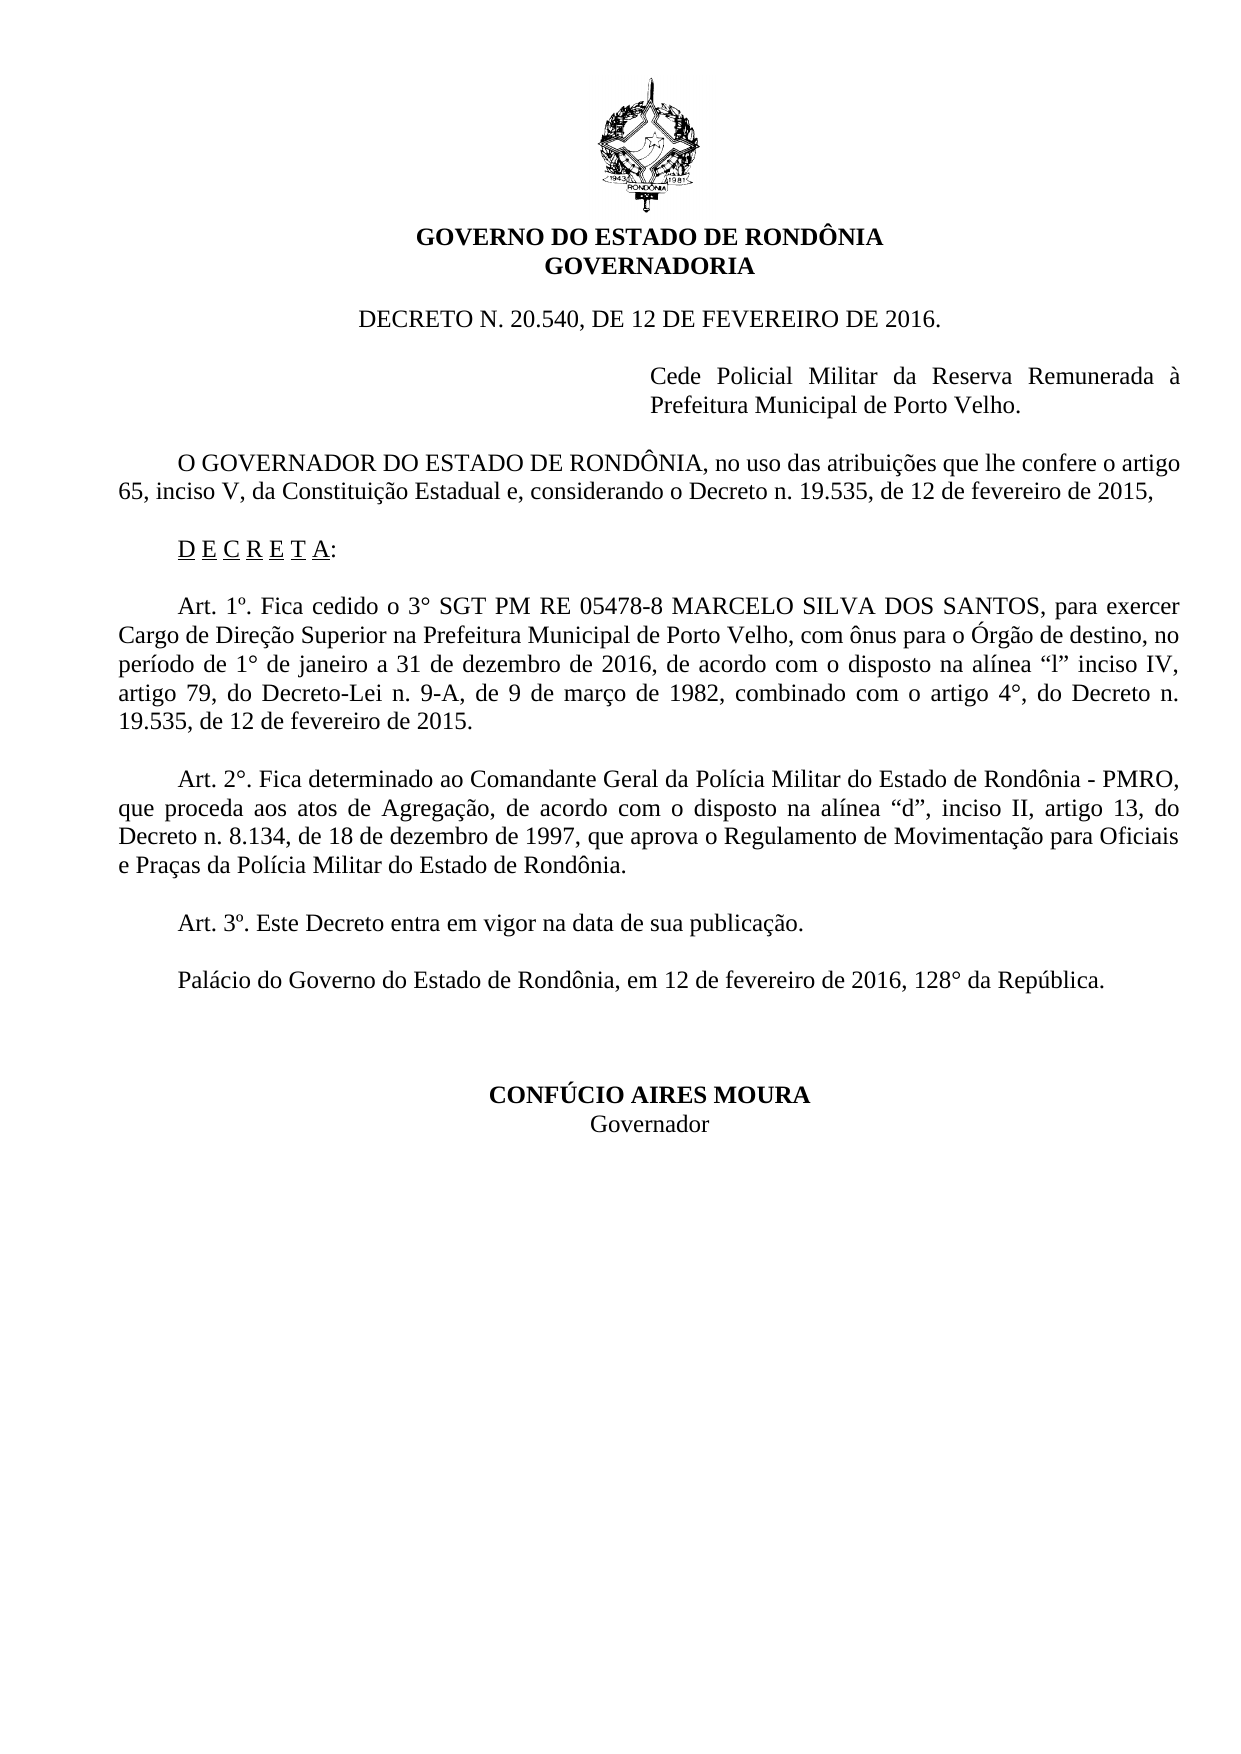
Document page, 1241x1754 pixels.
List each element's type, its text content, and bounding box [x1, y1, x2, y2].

text Art. 3º. Este Decreto entra em vigor na data de sua publicação. [118, 908, 1181, 936]
subtitle CONFÚCIO AIRES MOURA [118, 1080, 1181, 1109]
text Palácio do Governo do Estado de Rondônia, em 12 de fevereiro de 2016, 128° da República. [118, 965, 1181, 994]
text Governador [118, 1109, 1181, 1138]
text Art. 2°. Fica determinado ao Comandante Geral da Polícia Militar do Estado de Rondônia - PMRO, que proceda aos atos de Agregação, de acordo com o disposto na alínea “d”, inciso II, artigo 13, do Decreto n. 8.134, de 18 de dezembro de 1997, que aprova o Regulamento de Movimentação para Oficiais e Praças da Polícia Militar do Estado de Rondônia. [118, 764, 1181, 879]
text O GOVERNADOR DO ESTADO DE RONDÔNIA, no uso das atribuições que lhe confere o artigo 65, inciso V, da Constituição Estadual e, considerando o Decreto n. 19.535, de 12 de fevereiro de 2015, [118, 448, 1181, 505]
text DECRETO N. 20.540, DE 12 DE FEVEREIRO DE 2016. [118, 304, 1181, 333]
text Cede Policial Militar da Reserva Remunerada à Prefeitura Municipal de Porto Velho. [650, 361, 1181, 419]
text D E C R E T A: [118, 534, 1181, 563]
text Art. 1º. Fica cedido o 3° SGT PM RE 05478-8 MARCELO SILVA DOS SANTOS, para exercer Cargo de Direção Superior na Prefeitura Municipal de Porto Velho, com ônus para o Órgão de destino, no período de 1° de janeiro a 31 de dezembro de 2016, de acordo com o disposto na alínea “l” inciso IV, artigo 79, do Decreto-Lei n. 9-A, de 9 de março de 1982, combinado com o artigo 4°, do Decreto n. 19.535, de 12 de fevereiro de 2015. [118, 591, 1181, 735]
